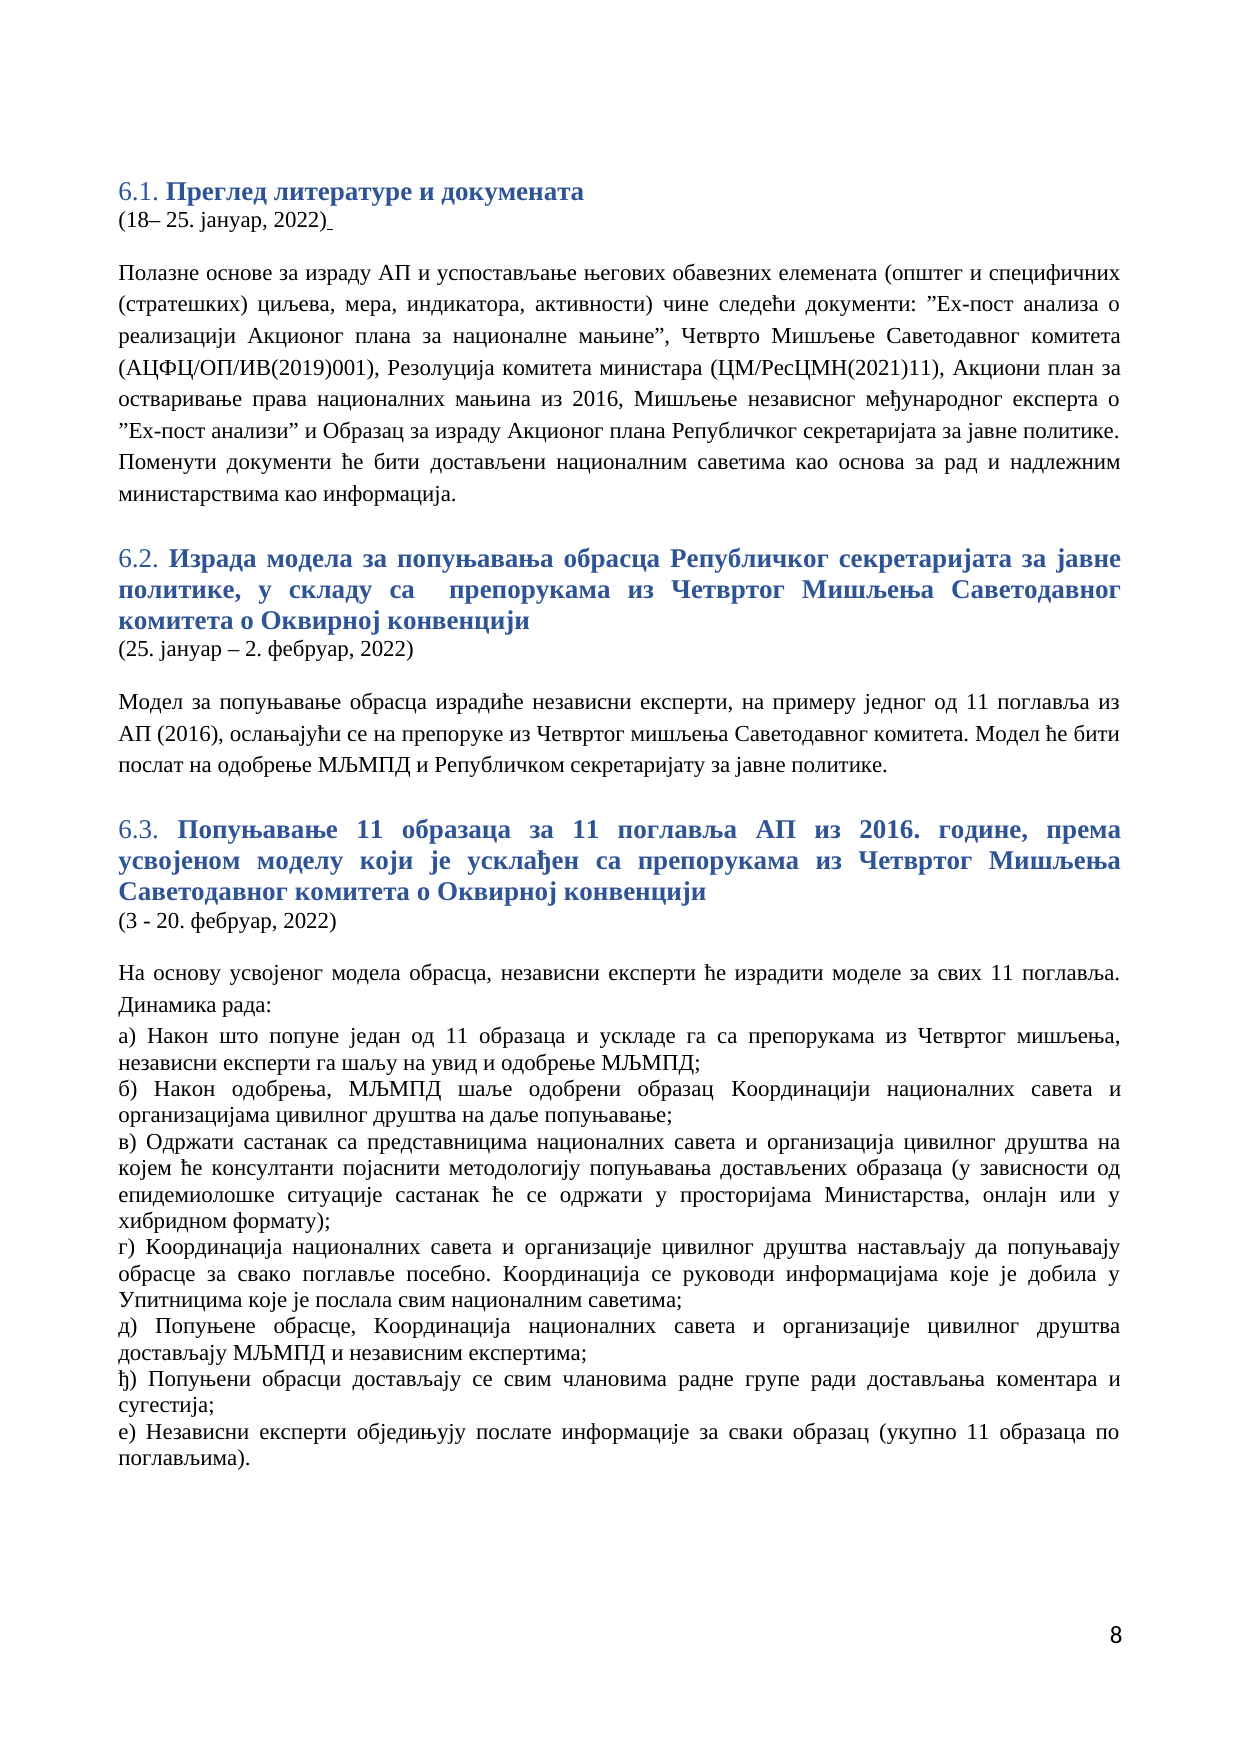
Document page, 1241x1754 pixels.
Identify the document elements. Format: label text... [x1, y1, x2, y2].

text д) Попуњене обрасце, Координација националних савета и организације цивилног друштва достављају МЉМПД и независним експертима; [118, 1312, 1122, 1365]
subtitle 6.2. Израда модела за попуњавања обрасца Републичког секретаријата за јавне политике, у складу са препорукама из Четвртог Мишљења Саветодавног комитета о Оквирној конвенцији [118, 542, 1122, 635]
subtitle 6.1. Преглед литературе и докумената [118, 175, 1122, 206]
subtitle 6.3. Попуњавање 11 образаца за 11 поглавља АП из 2016. године, према усвојеном моделу који је усклађен са препорукама из Четвртог Мишљења Саветодавног комитета о Оквирној конвенцији [118, 813, 1122, 907]
text а) Након што попуне један од 11 образаца и ускладе га са препорукама из Четвртог мишљења, независни експерти га шаљу на увид и одобрење МЉМПД; [118, 1022, 1122, 1075]
text (25. јануар – 2. фебруар, 2022) [118, 635, 1122, 662]
text (3 - 20. фебруар, 2022) [118, 907, 1122, 933]
text (18– 25. јануар, 2022) [118, 206, 1122, 232]
text в) Одржати састанак са представницима националних савета и организација цивилног друштва на којем ће консултанти појаснити методологију попуњавања достављених образаца (у зависности од епидемиолошке ситуације састанак ће се одржати у просторијама Министарства, онлајн или у хибридном формату); [118, 1128, 1122, 1233]
text б) Након одобрења, МЉМПД шаље одобрени образац Координацији националних савета и организацијама цивилног друштва на даље попуњавање; [118, 1075, 1122, 1128]
text е) Независни експерти обједињују послате информације за сваки образац (укупно 11 образаца по поглављима). [118, 1418, 1122, 1471]
text На основу усвојеног модела обрасца, независни експерти ће израдити моделе за свих 11 поглавља. Динамика рада: [118, 959, 1122, 1017]
text ђ) Попуњени обрасци достављају се свим члановима радне групе ради достављања коментара и сугестија; [118, 1365, 1122, 1418]
text Модел за попуњавање обрасца израдиће независни експерти, на примеру једног од 11 поглавља из АП (2016), ослањајући се на препоруке из Четвртог мишљења Саветодавног комитета. Модел ће бити послат на одобрење МЉМПД и Републичком секретаријату за јавне политике. [118, 688, 1122, 777]
text Полазне основе за израду АП и успостављање његових обавезних елемената (општег и специфичних (стратешких) циљева, мера, индикатора, активности) чине следећи документи: ”Еx-пост анализа о реализацији Акционог плана за националне мањине”, Четврто Мишљење Саветодавног комитета (АЦФЦ/ОП/ИВ(2019)001), Резолуција комитета министара (ЦМ/РесЦМН(2021)11), Акциони план за остваривање права националних мањина из 2016, Мишљење независног међународног експерта о ”Еx-пост анализи” и Образац за израду Акционог плана Републичког секретаријата за јавне политике. Поменути документи ће бити достављени националним саветима као основа за рад и надлежним министарствима као информација. [118, 259, 1122, 506]
text г) Координација националних савета и организације цивилног друштва настављају да попуњавају обрасце за свако поглавље посебно. Координација се руководи информацијама које је добила у Упитницима које је послала свим националним саветима; [118, 1233, 1122, 1312]
